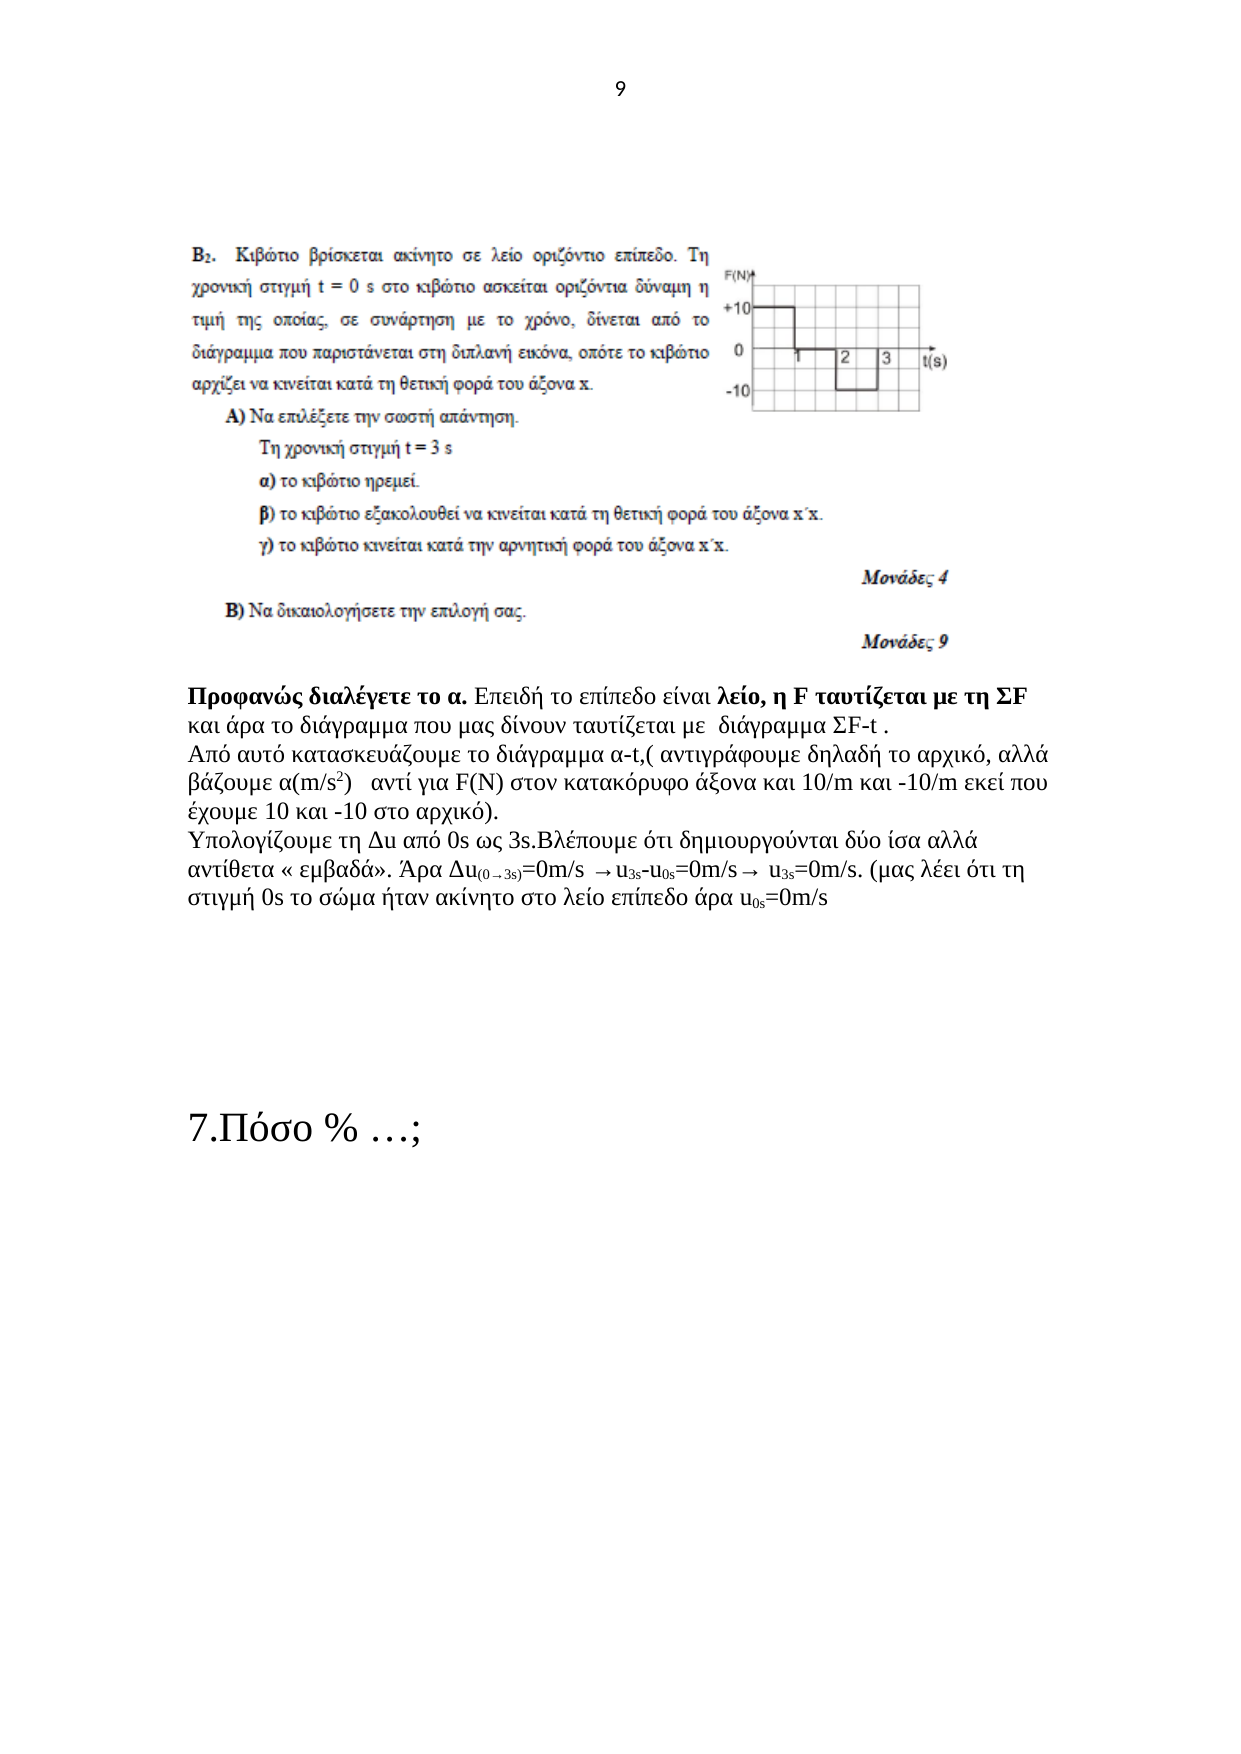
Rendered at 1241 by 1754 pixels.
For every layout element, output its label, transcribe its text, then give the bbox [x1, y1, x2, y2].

text Από αυτό κατασκευάζουμε το διάγραμμα α-t,( αντιγράφουμε δηλαδή το αρχικό, αλλά βάζουμε α(m/s2) αντί για F(N) στον κατακόρυφο άξονα και 10/m και -10/m εκεί που έχουμε 10 και -10 στο αρχικό). [187, 739, 1053, 825]
text Υπολογίζουμε τη Δu από 0s ως 3s.Βλέπουμε ότι δημιουργούνται δύο ίσα αλλά αντίθετα « εμβαδά». Άρα Δu(0→3s)=0m/s →u3s-u0s=0m/s→ u3s=0m/s. (μας λέει ότι τη στιγμή 0s το σώμα ήταν ακίνητο στο λείο επίπεδο άρα u0s=0m/s [187, 825, 1053, 911]
text Προφανώς διαλέγετε το α. Επειδή το επίπεδο είναι λείο, η F ταυτίζεται με τη ΣF και άρα το διάγραμμα που μας δίνουν ταυτίζεται με διάγραμμα ΣF-t . [187, 681, 1053, 739]
text 7.Πόσο % …; [187, 1103, 1053, 1151]
